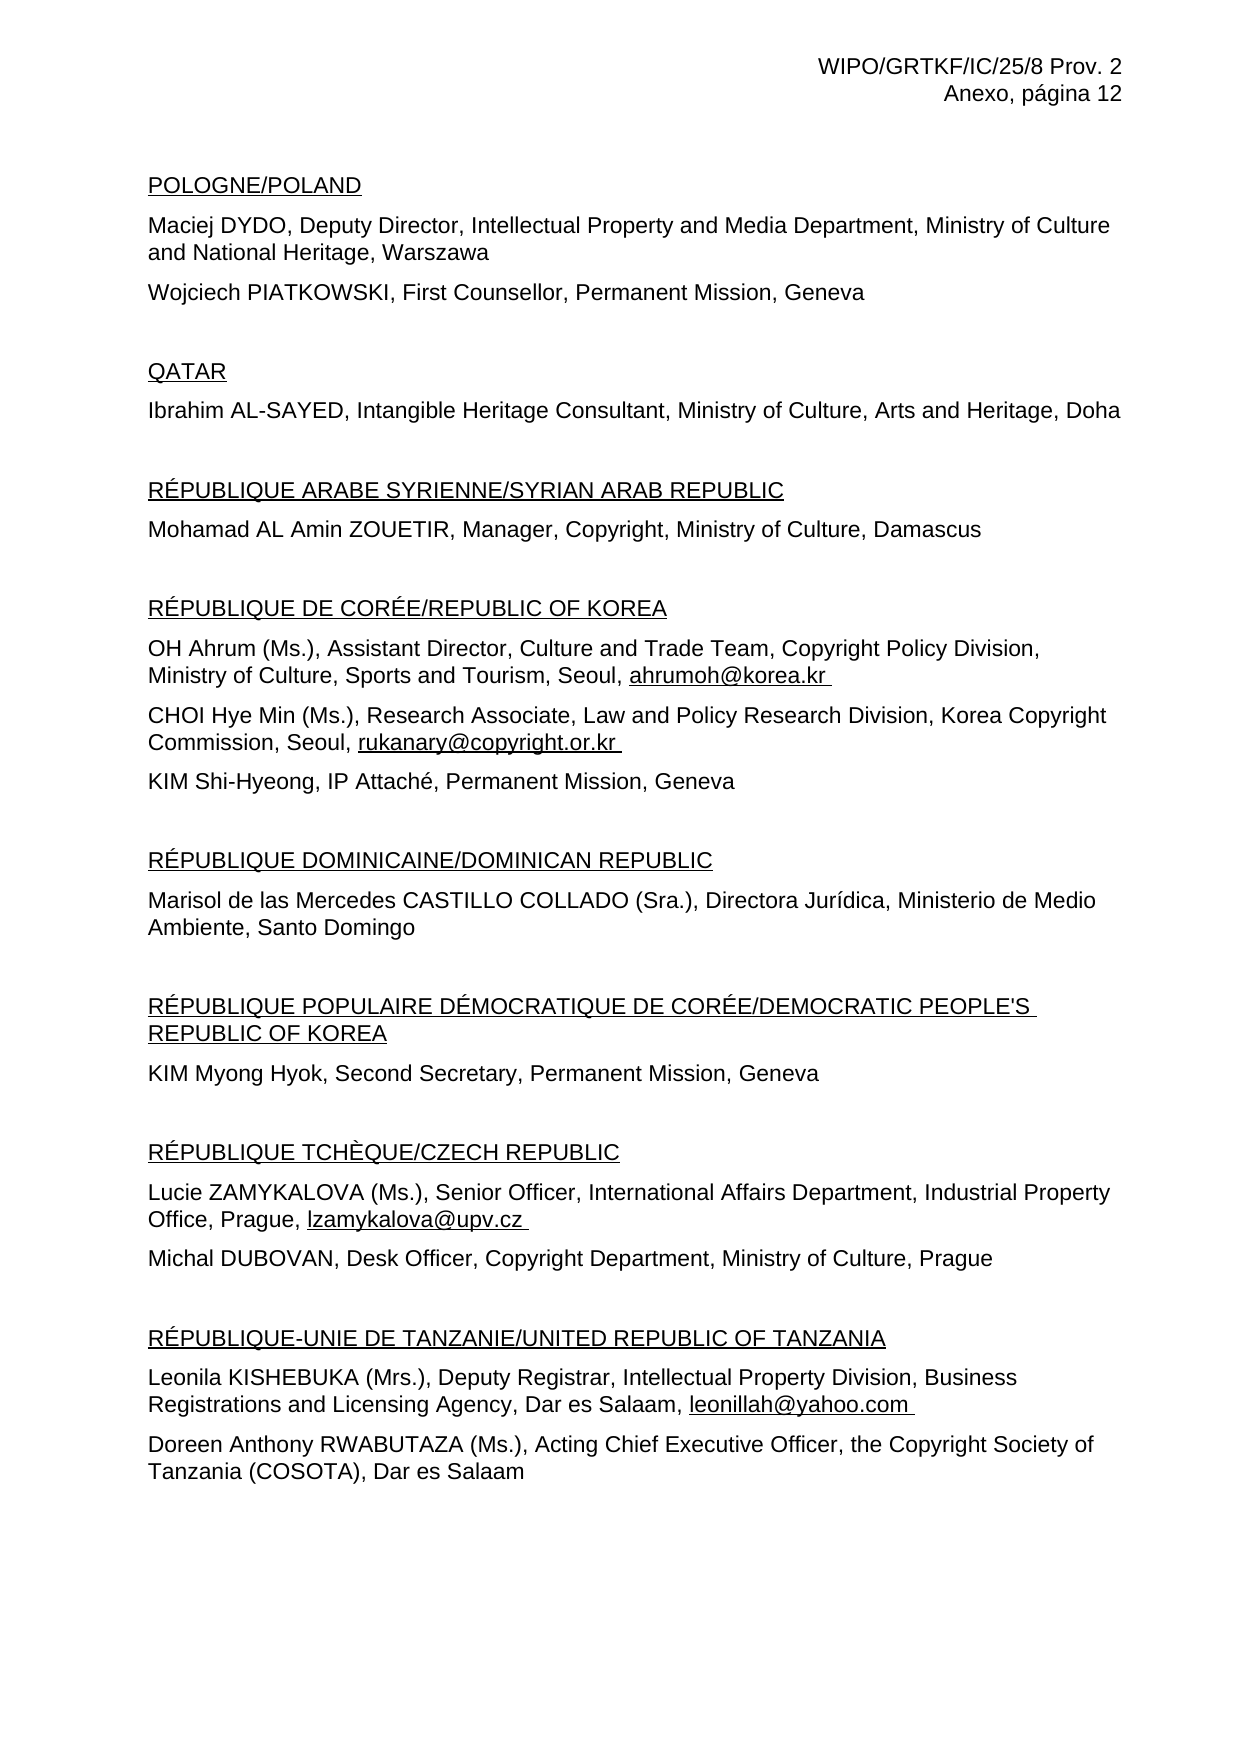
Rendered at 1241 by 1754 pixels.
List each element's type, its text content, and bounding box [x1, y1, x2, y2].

text RÉPUBLIQUE-UNIE DE TANZANIE/UNITED REPUBLIC OF TANZANIA [148, 1324, 1122, 1351]
text KIM Myong Hyok, Second Secretary, Permanent Mission, Geneva [148, 1059, 1122, 1086]
text Leonila KISHEBUKA (Mrs.), Deputy Registrar, Intellectual Property Division, Business Registrations and Licensing Agency, Dar es Salaam, leonillah@yahoo.com [148, 1363, 1122, 1418]
text RÉPUBLIQUE DE CORÉE/REPUBLIC OF KOREA [148, 595, 1122, 622]
text Marisol de las Mercedes CASTILLO COLLADO (Sra.), Directora Jurídica, Ministerio de Medio Ambiente, Santo Domingo [148, 886, 1122, 941]
text Mohamad AL Amin ZOUETIR, Manager, Copyright, Ministry of Culture, Damascus [148, 516, 1122, 543]
text Michal DUBOVAN, Desk Officer, Copyright Department, Ministry of Culture, Prague [148, 1245, 1122, 1272]
text OH Ahrum (Ms.), Assistant Director, Culture and Trade Team, Copyright Policy Division, Ministry of Culture, Sports and Tourism, Seoul, ahrumoh@korea.kr [148, 634, 1122, 688]
text Ibrahim AL-SAYED, Intangible Heritage Consultant, Ministry of Culture, Arts and Heritage, Doha [148, 397, 1122, 424]
text Maciej DYDO, Deputy Director, Intellectual Property and Media Department, Ministry of Culture and National Heritage, Warszawa [148, 211, 1122, 266]
text RÉPUBLIQUE POPULAIRE DÉMOCRATIQUE DE CORÉE/DEMOCRATIC PEOPLE'S REPUBLIC OF KOREA [148, 993, 1122, 1047]
text CHOI Hye Min (Ms.), Research Associate, Law and Policy Research Division, Korea Copyright Commission, Seoul, rukanary@copyright.or.kr [148, 701, 1122, 755]
text RÉPUBLIQUE TCHÈQUE/CZECH REPUBLIC [148, 1138, 1122, 1166]
text Doreen Anthony RWABUTAZA (Ms.), Acting Chief Executive Officer, the Copyright Society of Tanzania (COSOTA), Dar es Salaam [148, 1430, 1122, 1484]
text QATAR [148, 357, 1122, 384]
text Lucie ZAMYKALOVA (Ms.), Senior Officer, International Affairs Department, Industrial Property Office, Prague, lzamykalova@upv.cz [148, 1178, 1122, 1232]
text Wojciech PIATKOWSKI, First Counsellor, Permanent Mission, Geneva [148, 278, 1122, 305]
text KIM Shi-Hyeong, IP Attaché, Permanent Mission, Geneva [148, 768, 1122, 795]
text POLOGNE/POLAND [148, 172, 1122, 199]
text RÉPUBLIQUE DOMINICAINE/DOMINICAN REPUBLIC [148, 847, 1122, 874]
text RÉPUBLIQUE ARABE SYRIENNE/SYRIAN ARAB REPUBLIC [148, 476, 1122, 503]
